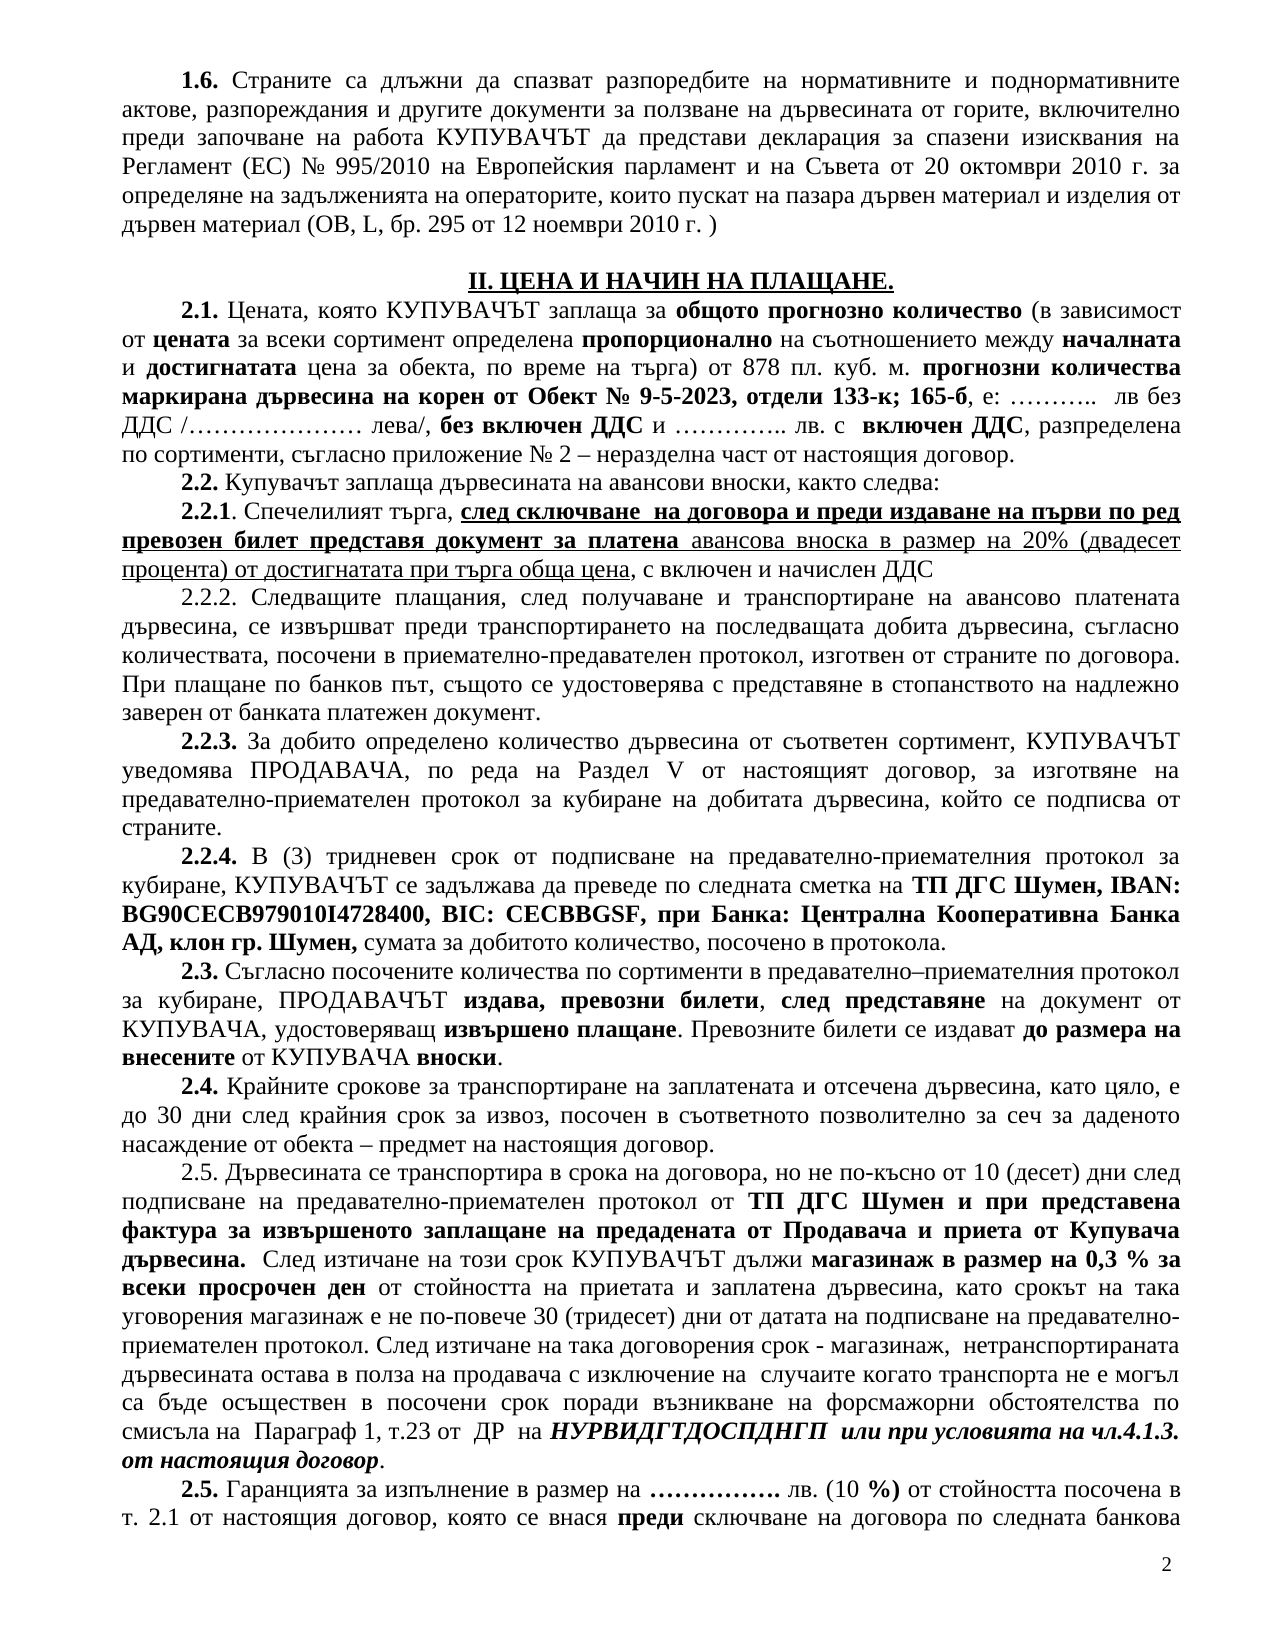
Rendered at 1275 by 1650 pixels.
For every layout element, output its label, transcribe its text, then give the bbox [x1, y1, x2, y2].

text 2.2.2. Следващите плащания, след получаване и транспортиране на авансово платената дървесина, се извършват преди транспортирането на последващата добита дървесина, съгласно количествата, посочени в приемателно-предавателен протокол, изготвен от страните по договора. При плащане по банков път, същото се удостоверява с представяне в стопанството на надлежно заверен от банката платежен документ. [122, 582, 1181, 726]
text 2.2.3. За добито определено количество дървесина от съответен сортимент, КУПУВАЧЪТ уведомява ПРОДАВАЧА, по реда на Раздел V от настоящият договор, за изготвяне на предавателно-приемателен протокол за кубиране на добитата дървесина, който се подписва от страните. [122, 726, 1181, 841]
text 2.2.4. В (3) тридневен срок от подписване на предавателно-приемателния протокол за кубиране, КУПУВАЧЪТ се задължава да преведе по следната сметка на ТП ДГС Шумен, IBAN: BG90CECB979010I4728400, BIC: CECBBGSF, при Банка: Централна Кооперативна Банка АД, клон гр. Шумен, сумата за добитото количество, посочено в протокола. [122, 841, 1181, 956]
text 2.2.1. Спечелилият търга, след сключване на договора и преди издаване на първи по ред превозен билет представя документ за платена авансова вноска в размер на 20% (двадесет процента) от достигнатата при търга обща цена, с включен и начислен ДДС [122, 551, 1181, 582]
text 2.2. Купувачът заплаща дървесината на авансови вноски, както следва: [122, 467, 1181, 496]
text 2.5. Дървесината се транспортира в срока на договора, но не по-късно от 10 (десет) дни след подписване на предавателно-приемателен протокол от ТП ДГС Шумен и при представена фактура за извършеното заплащане на предадената от Продавача и приета от Купувача дървесина. След изтичане на този срок КУПУВАЧЪТ дължи магазинаж в размер на 0,3 % за всеки просрочен ден от стойността на приетата и заплатена дървесина, като срокът на така уговорения магазинаж е не по-повече 30 (тридесет) дни от датата на подписване на предавателно-приемателен протокол. След изтичане на така договорения срок - магазинаж, нетранспортираната дървесината остава в полза на продавача с изключение на случаите когато транспорта не е могъл са бъде осъществен в посочени срок поради възникване на форсмажорни обстоятелства по смисъла на Параграф 1, т.23 от ДР на НУРВИДГТДОСПДНГП или при условията на чл.4.1.3. от настоящия договор. [122, 1157, 1181, 1474]
text 2.2.1. Спечелилият търга, след сключване на договора и преди издаване на първи по ред превозен билет представя документ за платена авансова вноска в размер на 20% (двадесет процента) от достигнатата при търга обща цена, с включен и начислен ДДС [122, 496, 1181, 550]
text 2.4. Крайните срокове за транспортиране на заплатената и отсечена дървесина, като цяло, е до 30 дни след крайния срок за извоз, посочен в съответното позволително за сеч за даденото насаждение от обекта – предмет на настоящия договор. [122, 1071, 1181, 1157]
text 2.1. Цената, която КУПУВАЧЪТ заплаща за общото прогнозно количество (в зависимост от цената за всеки сортимент определена пропорционално на съотношението между началната и достигнатата цена за обекта, по време на търга) от 878 пл. куб. м. прогнозни количества маркирана дървесина на корен от Обект № 9-5-2023, отдели 133-к; 165-б, е: ……….. лв без ДДС /………………… лева/, без включен ДДС и ………….. лв. с включен ДДС, разпределена по сортименти, съгласно приложение № 2 – неразделна част от настоящия договор. [122, 295, 1181, 467]
text 2.3. Съгласно посочените количества по сортименти в предавателно–приемателния протокол за кубиране, ПРОДАВАЧЪТ издава, превозни билети, след представяне на документ от КУПУВАЧА, удостоверяващ извършено плащане. Превозните билети се издават до размера на внесените от КУПУВАЧА вноски. [122, 956, 1181, 1071]
text 1.6. Страните са длъжни да спазват разпоредбите на нормативните и поднормативните актове, разпореждания и другите документи за ползване на дървесината от горите, включително преди започване на работа КУПУВАЧЪТ да представи декларация за спазени изисквания на Регламент (ЕС) № 995/2010 на Европейския парламент и на Съвета от 20 октомври 2010 г. за определяне на задълженията на операторите, които пускат на пазара дървен материал и изделия от дървен материал (OB, L, бр. 295 от 12 ноември 2010 г. ) [122, 65, 1181, 237]
text II. ЦЕНА И НАЧИН НА ПЛАЩАНЕ. [122, 266, 1181, 295]
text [122, 1474, 1181, 1531]
